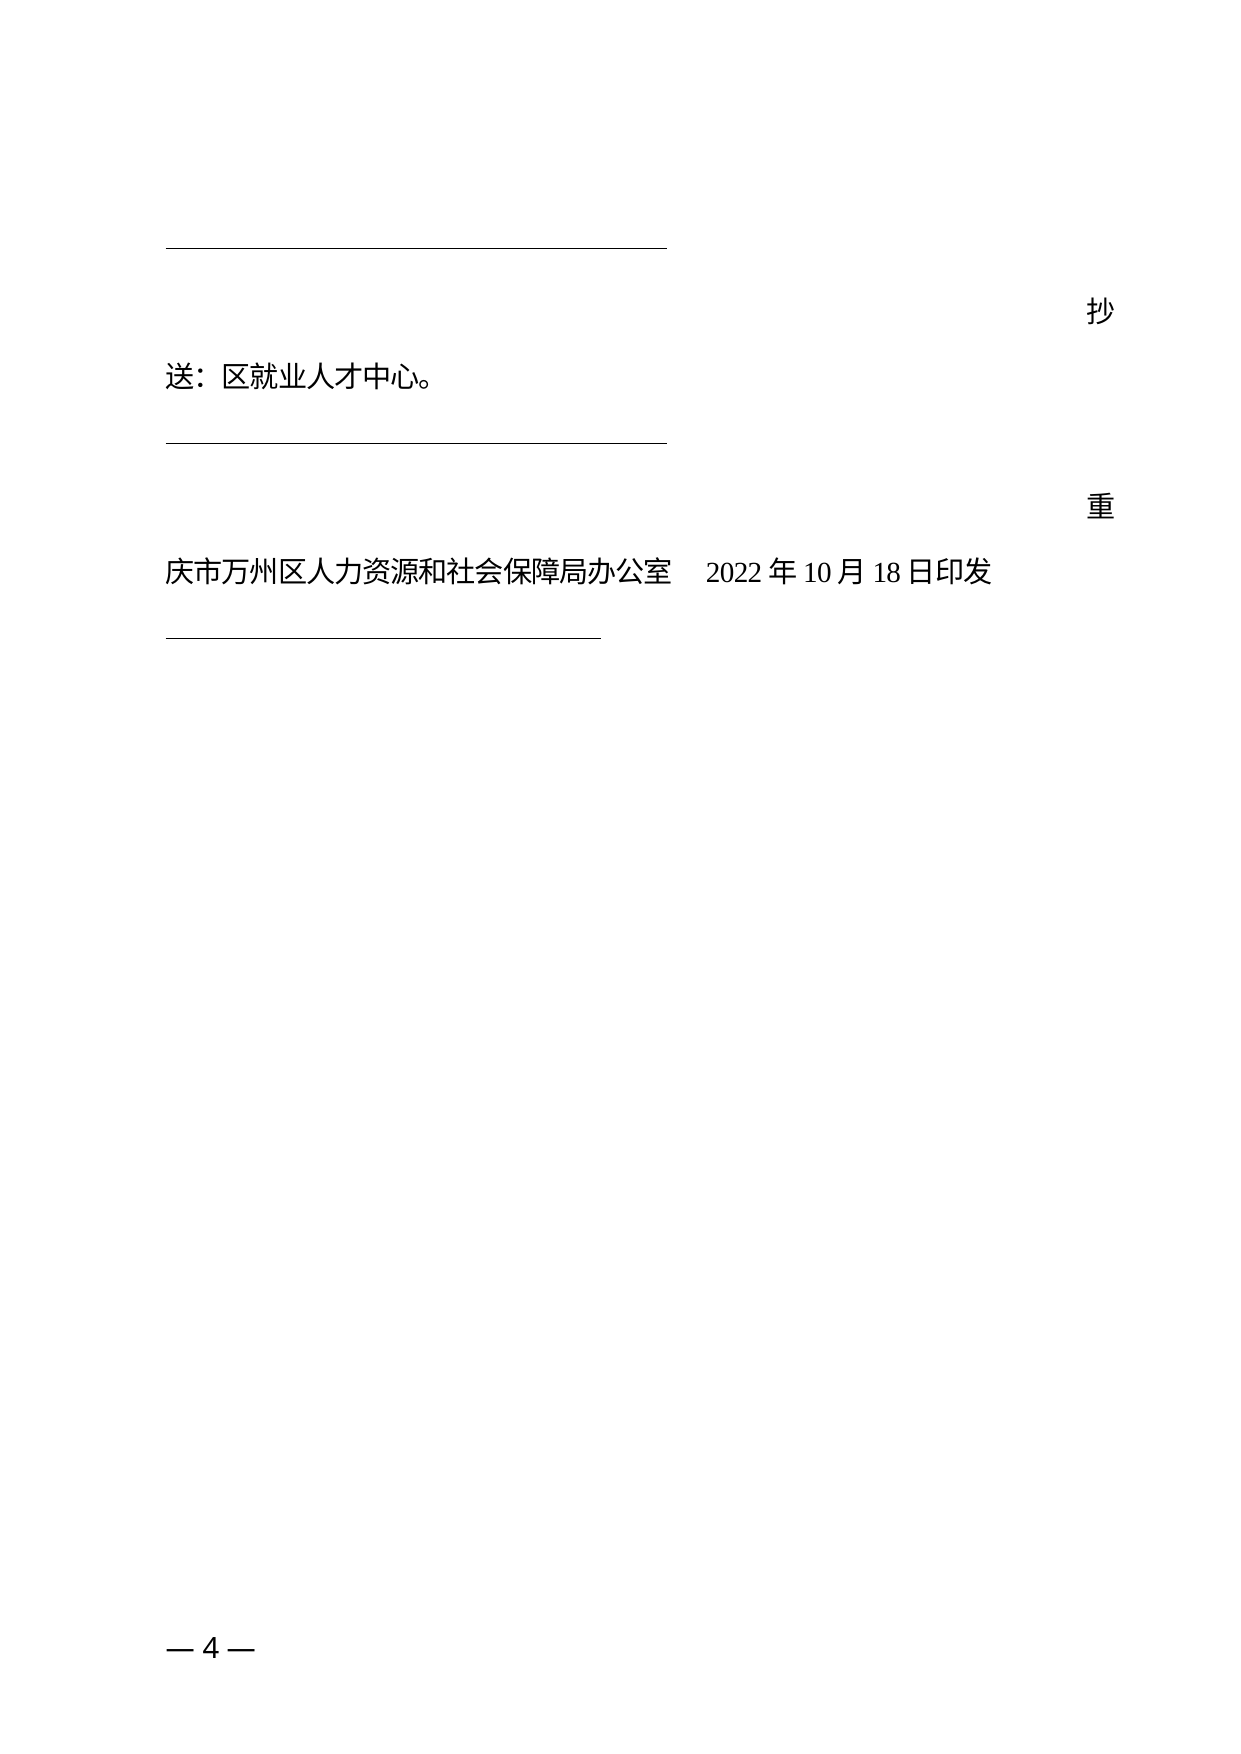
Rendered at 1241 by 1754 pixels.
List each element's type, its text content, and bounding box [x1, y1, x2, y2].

text 抄送：区就业人才中心。 [165, 277, 1087, 407]
text 重庆市万州区人力资源和社会保障局办公室 2022年10月18日印发 [165, 472, 1087, 602]
